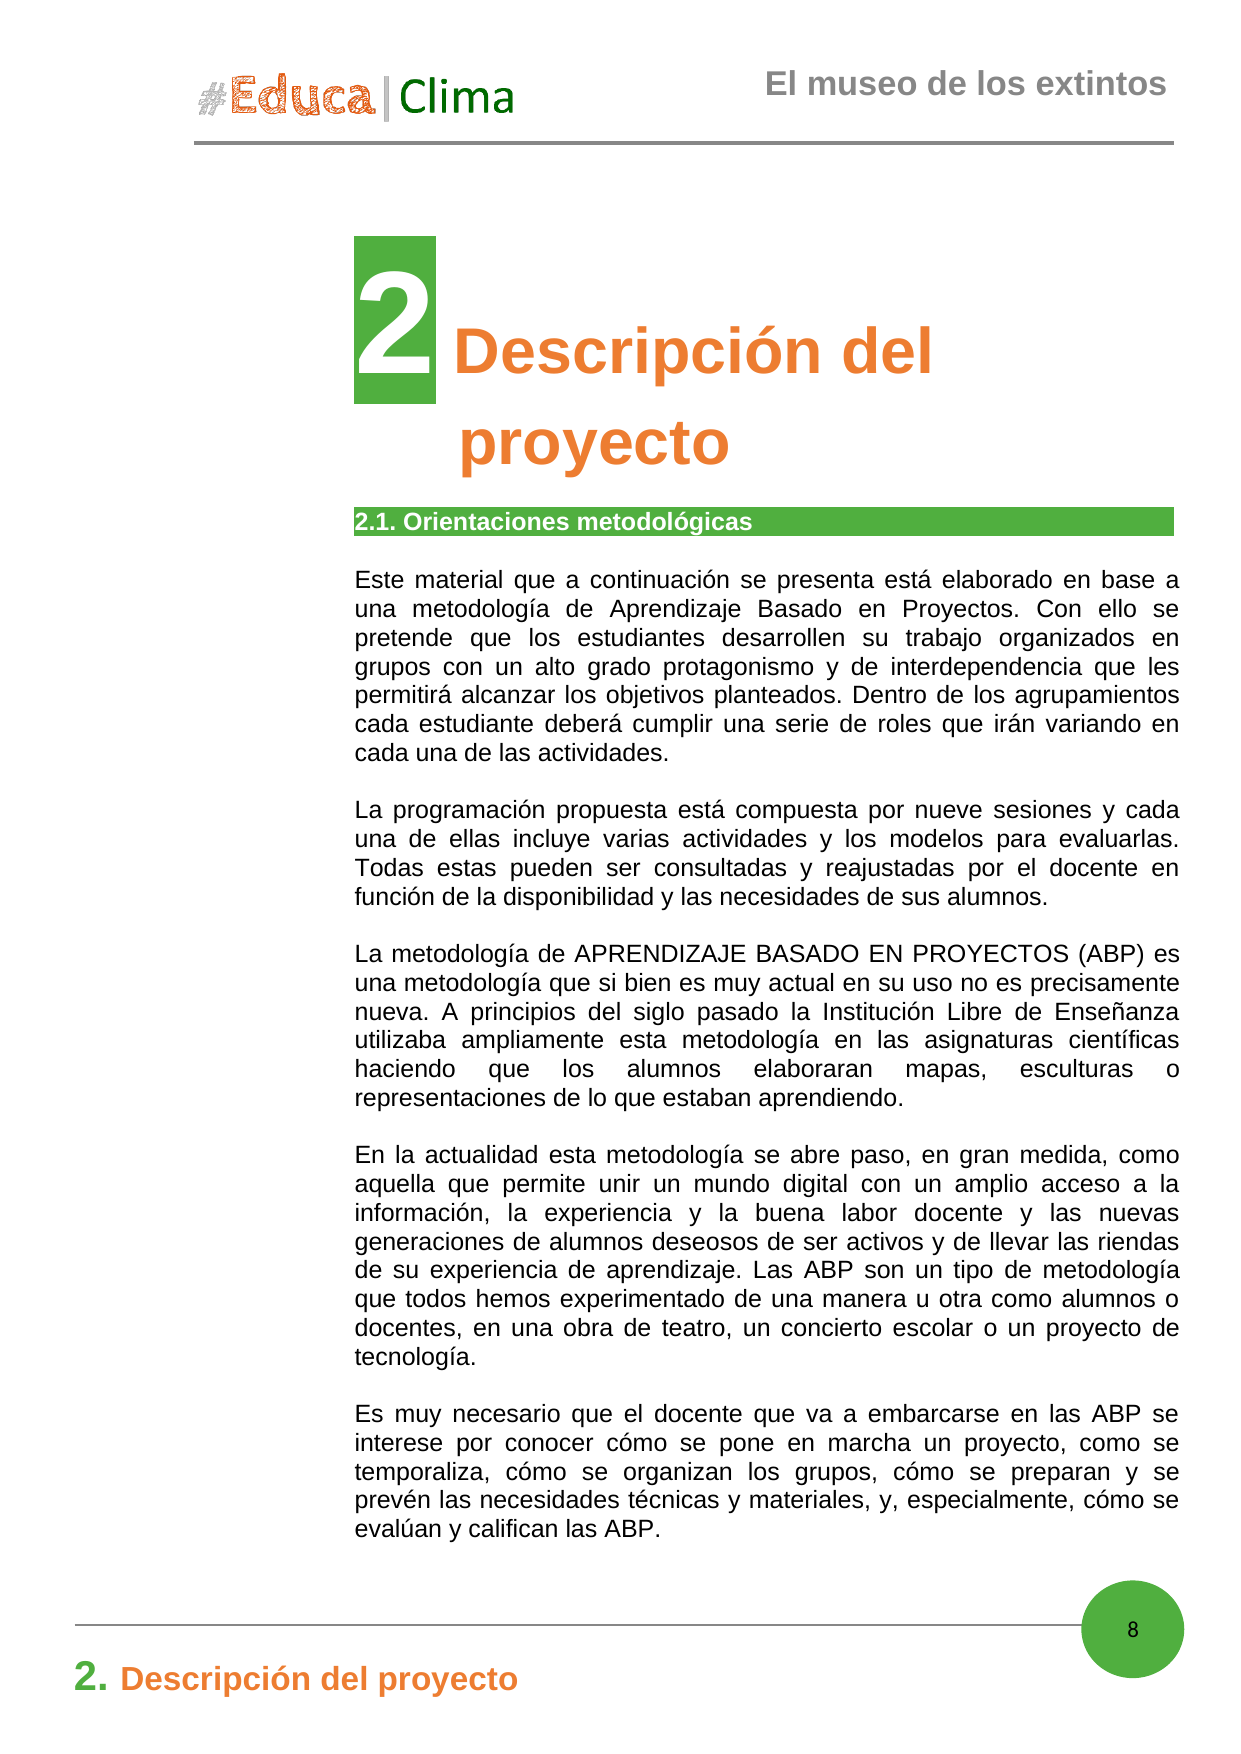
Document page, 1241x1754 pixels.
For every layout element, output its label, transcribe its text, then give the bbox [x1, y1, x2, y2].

text Este material que a continuación se presenta está elaborado en base a una metodología de Aprendizaje Basado en Proyectos. Con ello se pretende que los estudiantes desarrollen su trabajo organizados en grupos con un alto grado protagonismo y de interdependencia que les permitirá alcanzar los objetivos planteados. Dentro de los agrupamientos cada estudiante deberá cumplir una serie de roles que irán variando en cada una de las actividades. [354, 565, 1181, 767]
text La programación propuesta está compuesta por nueve sesiones y cada una de ellas incluye varias actividades y los modelos para evaluarlas. Todas estas pueden ser consultadas y reajustadas por el docente en función de la disponibilidad y las necesidades de sus alumnos. [354, 795, 1181, 910]
text 2 Descripción del [436, 236, 1181, 404]
picture [191, 73, 521, 133]
text Es muy necesario que el docente que va a embarcarse en las ABP se interese por conocer cómo se pone en marcha un proyecto, como se temporaliza, cómo se organizan los grupos, cómo se preparan y se prevén las necesidades técnicas y materiales, y, especialmente, cómo se evalúan y califican las ABP. [354, 1399, 1181, 1543]
text proyecto [458, 404, 1181, 478]
text 2.1. Orientaciones metodológicas [354, 507, 1174, 536]
text La metodología de APRENDIZAJE BASADO EN PROYECTOS (ABP) es una metodología que si bien es muy actual en su uso no es precisamente nueva. A principios del siglo pasado la Institución Libre de Enseñanza utilizaba ampliamente esta metodología en las asignaturas científicas haciendo que los alumnos elaboraran mapas, esculturas o representaciones de lo que estaban aprendiendo. [354, 939, 1181, 1112]
text En la actualidad esta metodología se abre paso, en gran medida, como aquella que permite unir un mundo digital con un amplio acceso a la información, la experiencia y la buena labor docente y las nuevas generaciones de alumnos deseosos de ser activos y de llevar las riendas de su experiencia de aprendizaje. Las ABP son un tipo de metodología que todos hemos experimentado de una manera u otra como alumnos o docentes, en una obra de teatro, un concierto escolar o un proyecto de tecnología. [354, 1140, 1181, 1370]
